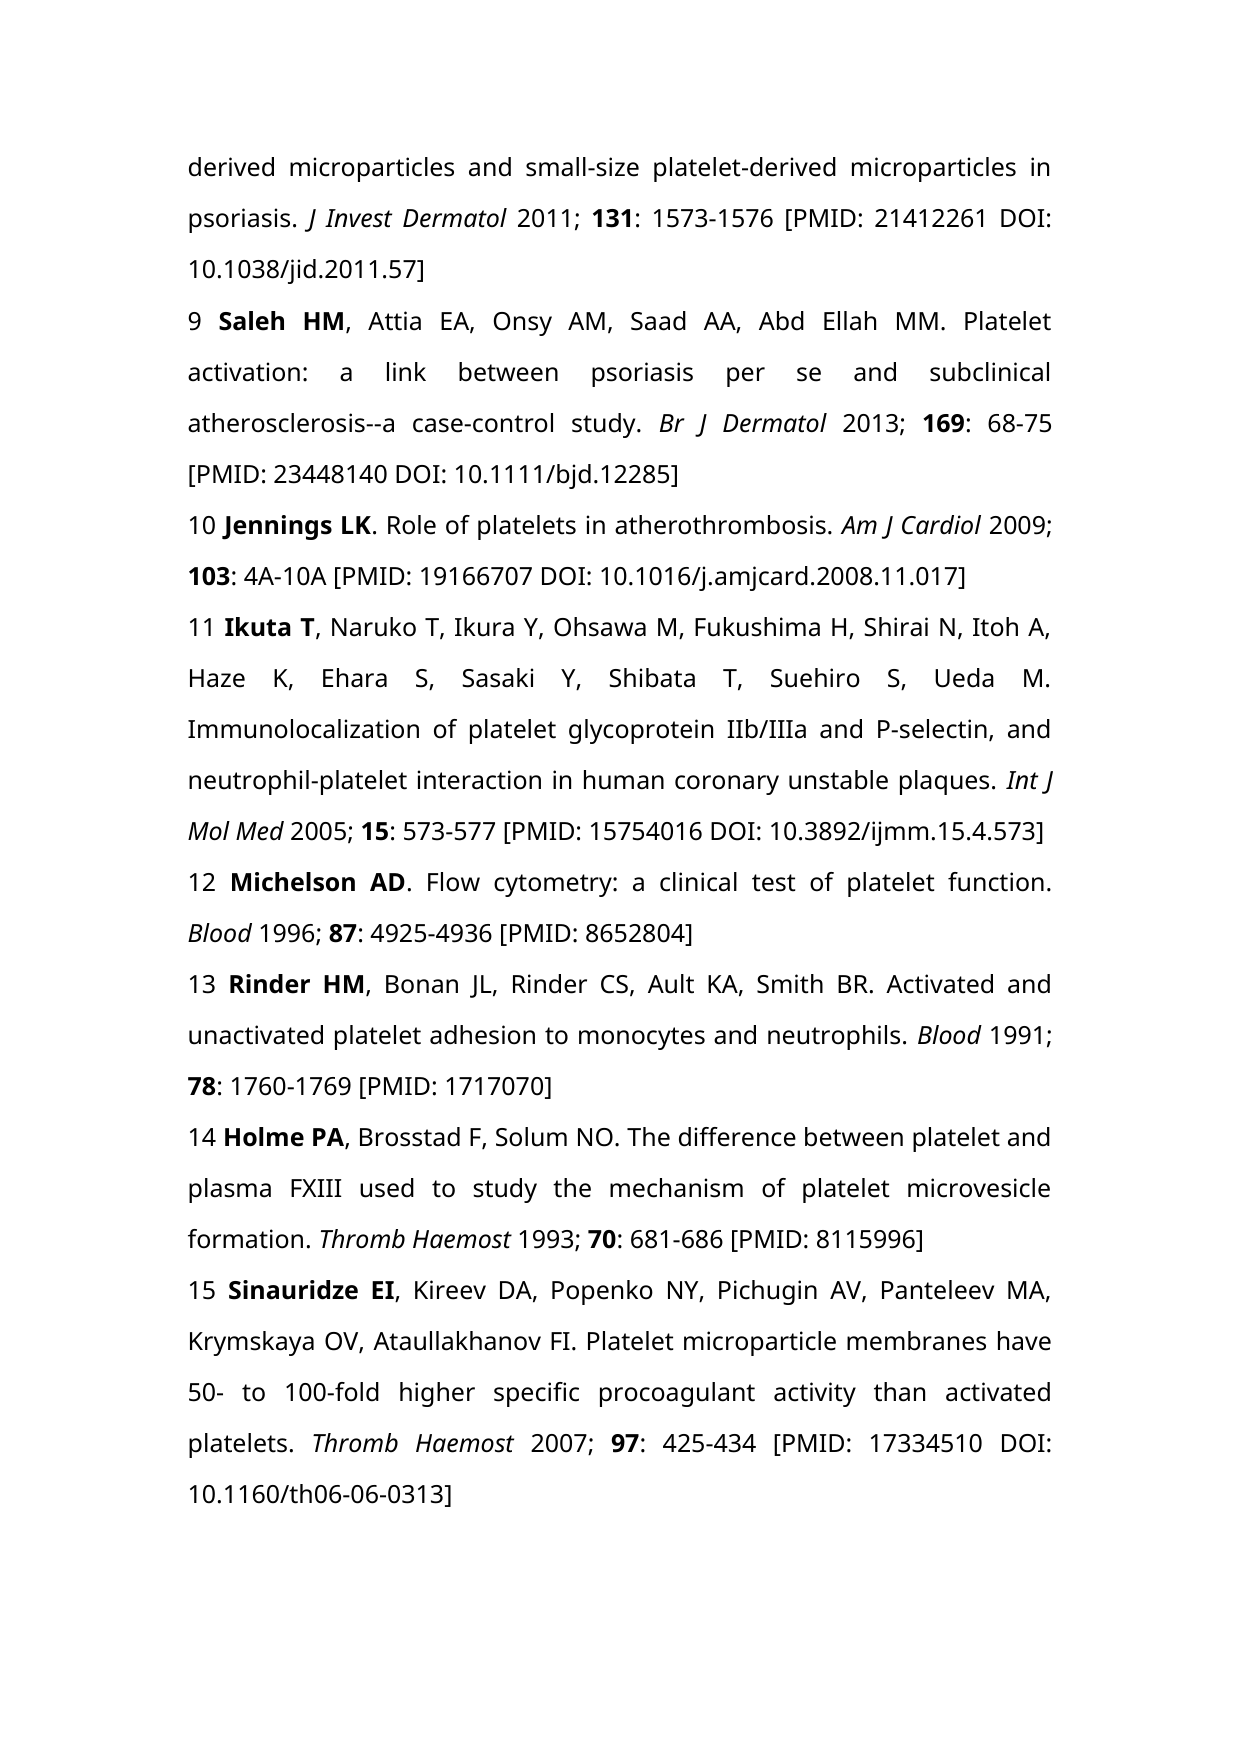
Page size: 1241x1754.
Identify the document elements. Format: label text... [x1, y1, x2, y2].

text 14 Holme PA, Brosstad F, Solum NO. The difference between platelet and plasma FXIII used to study the mechanism of platelet microvesicle formation. Thromb Haemost 1993; 70: 681-686 [PMID: 8115996] [187, 1120, 1053, 1256]
text 15 Sinauridze EI, Kireev DA, Popenko NY, Pichugin AV, Panteleev MA, Krymskaya OV, Ataullakhanov FI. Platelet microparticle membranes have 50- to 100-fold higher specific procoagulant activity than activated platelets. Thromb Haemost 2007; 97: 425-434 [PMID: 17334510 DOI: 10.1160/th06-06-0313] [187, 1273, 1053, 1511]
text 12 Michelson AD. Flow cytometry: a clinical test of platelet function. Blood 1996; 87: 4925-4936 [PMID: 8652804] [187, 864, 1053, 950]
text 10 Jennings LK. Role of platelets in atherothrombosis. Am J Cardiol 2009; 103: 4A-10A [PMID: 19166707 DOI: 10.1016/j.amjcard.2008.11.017] [187, 507, 1053, 592]
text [187, 150, 1053, 286]
text 13 Rinder HM, Bonan JL, Rinder CS, Ault KA, Smith BR. Activated and unactivated platelet adhesion to monocytes and neutrophils. Blood 1991; 78: 1760-1769 [PMID: 1717070] [187, 967, 1053, 1103]
text 9 Saleh HM, Attia EA, Onsy AM, Saad AA, Abd Ellah MM. Platelet activation: a link between psoriasis per se and subclinical atherosclerosis--a case-control study. Br J Dermatol 2013; 169: 68-75 [PMID: 23448140 DOI: 10.1111/bjd.12285] [187, 303, 1053, 490]
text 11 Ikuta T, Naruko T, Ikura Y, Ohsawa M, Fukushima H, Shirai N, Itoh A, Haze K, Ehara S, Sasaki Y, Shibata T, Suehiro S, Ueda M. Immunolocalization of platelet glycoprotein IIb/IIIa and P-selectin, and neutrophil-platelet interaction in human coronary unstable plaques. Int J Mol Med 2005; 15: 573-577 [PMID: 15754016 DOI: 10.3892/ijmm.15.4.573] [187, 609, 1053, 848]
